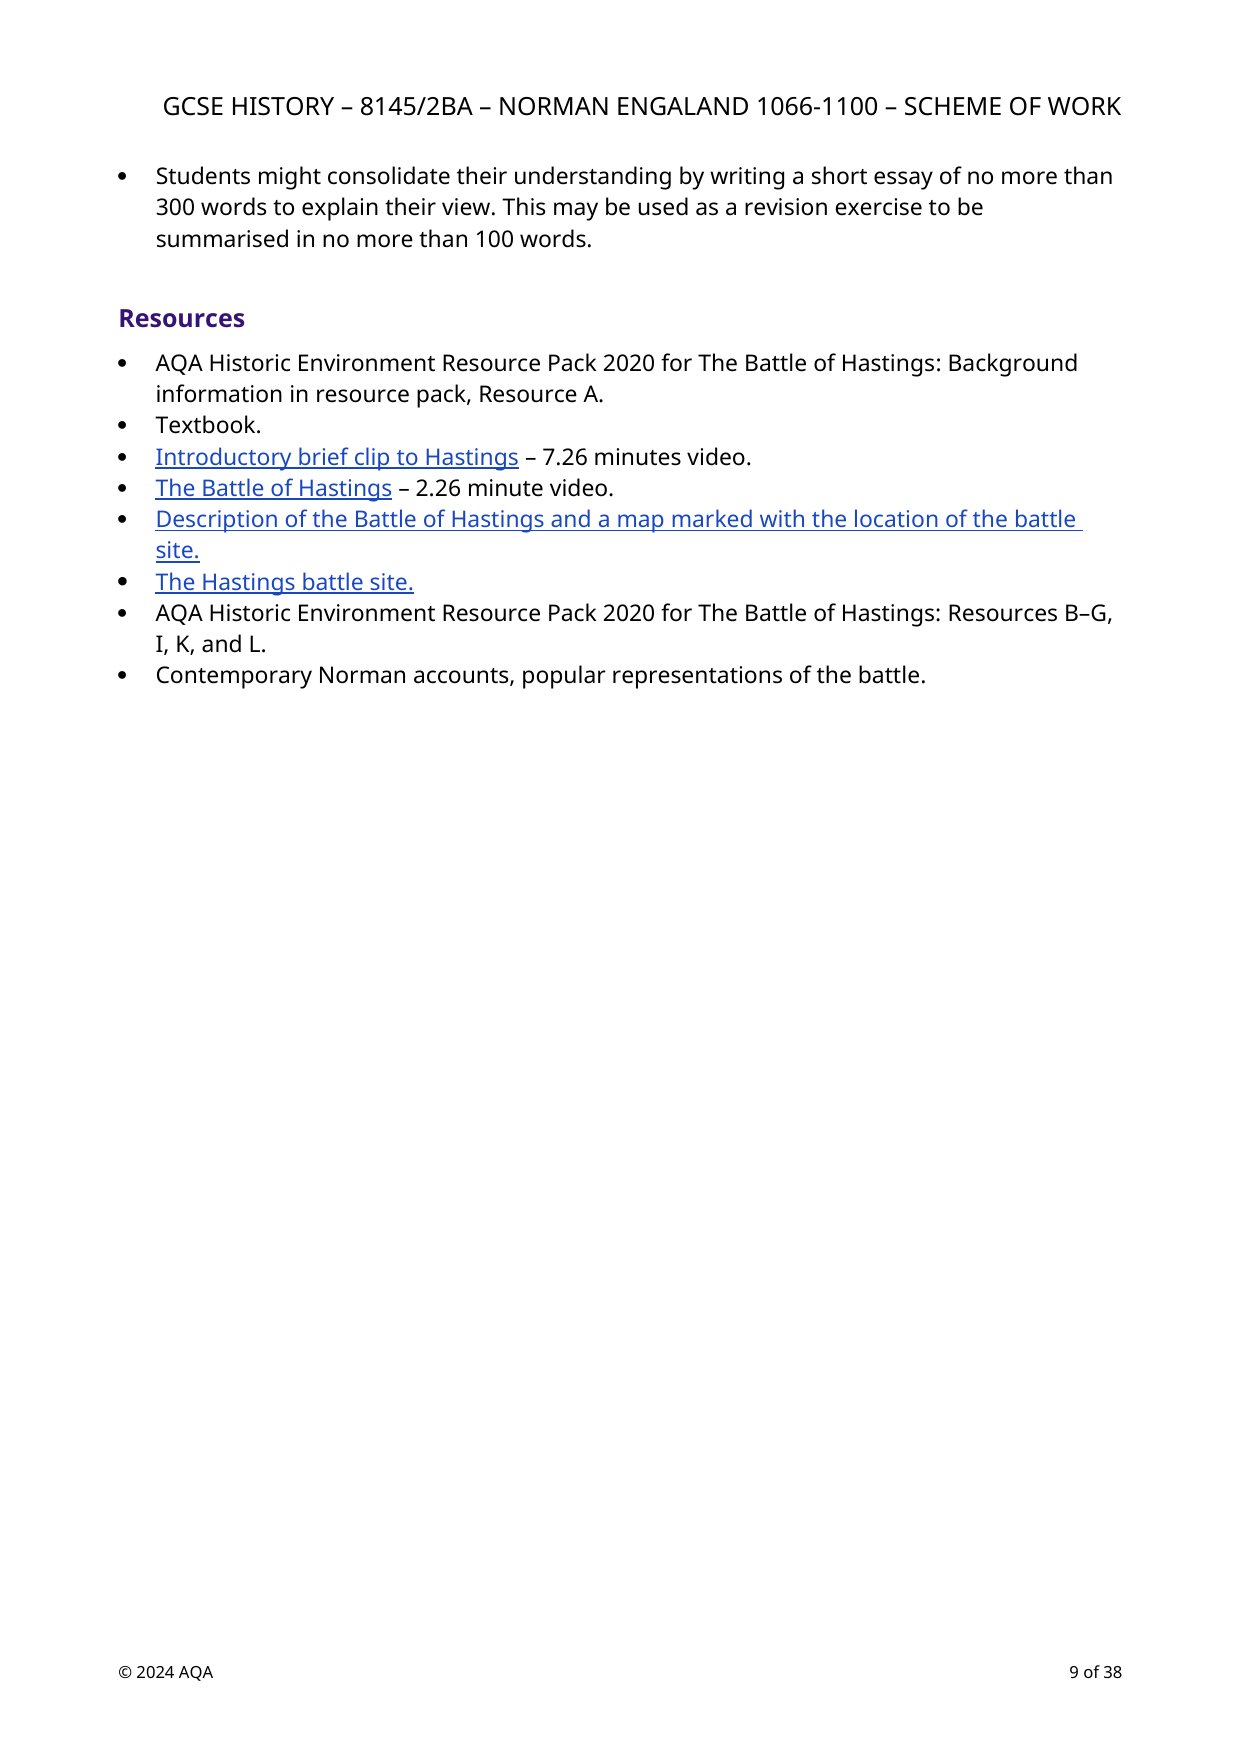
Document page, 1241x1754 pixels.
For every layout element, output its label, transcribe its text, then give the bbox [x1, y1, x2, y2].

list Contemporary Norman accounts, popular representations of the battle. [118, 659, 1122, 691]
list AQA Historic Environment Resource Pack 2020 for The Battle of Hastings: Resources B–G, I, K, and L. [118, 597, 1122, 659]
title Resources [118, 300, 1122, 334]
list The Hastings battle site. [118, 566, 1122, 597]
list The Battle of Hastings – 2.26 minute video. [118, 472, 1122, 503]
list Introductory brief clip to Hastings – 7.26 minutes video. [118, 441, 1122, 472]
list Textbook. [118, 409, 1122, 441]
list AQA Historic Environment Resource Pack 2020 for The Battle of Hastings: Background information in resource pack, Resource A. [118, 347, 1122, 409]
list Students might consolidate their understanding by writing a short essay of no more than 300 words to explain their view. This may be used as a revision exercise to be summarised in no more than 100 words. [118, 160, 1122, 254]
list Description of the Battle of Hastings and a map marked with the location of the battle site. [118, 503, 1122, 566]
